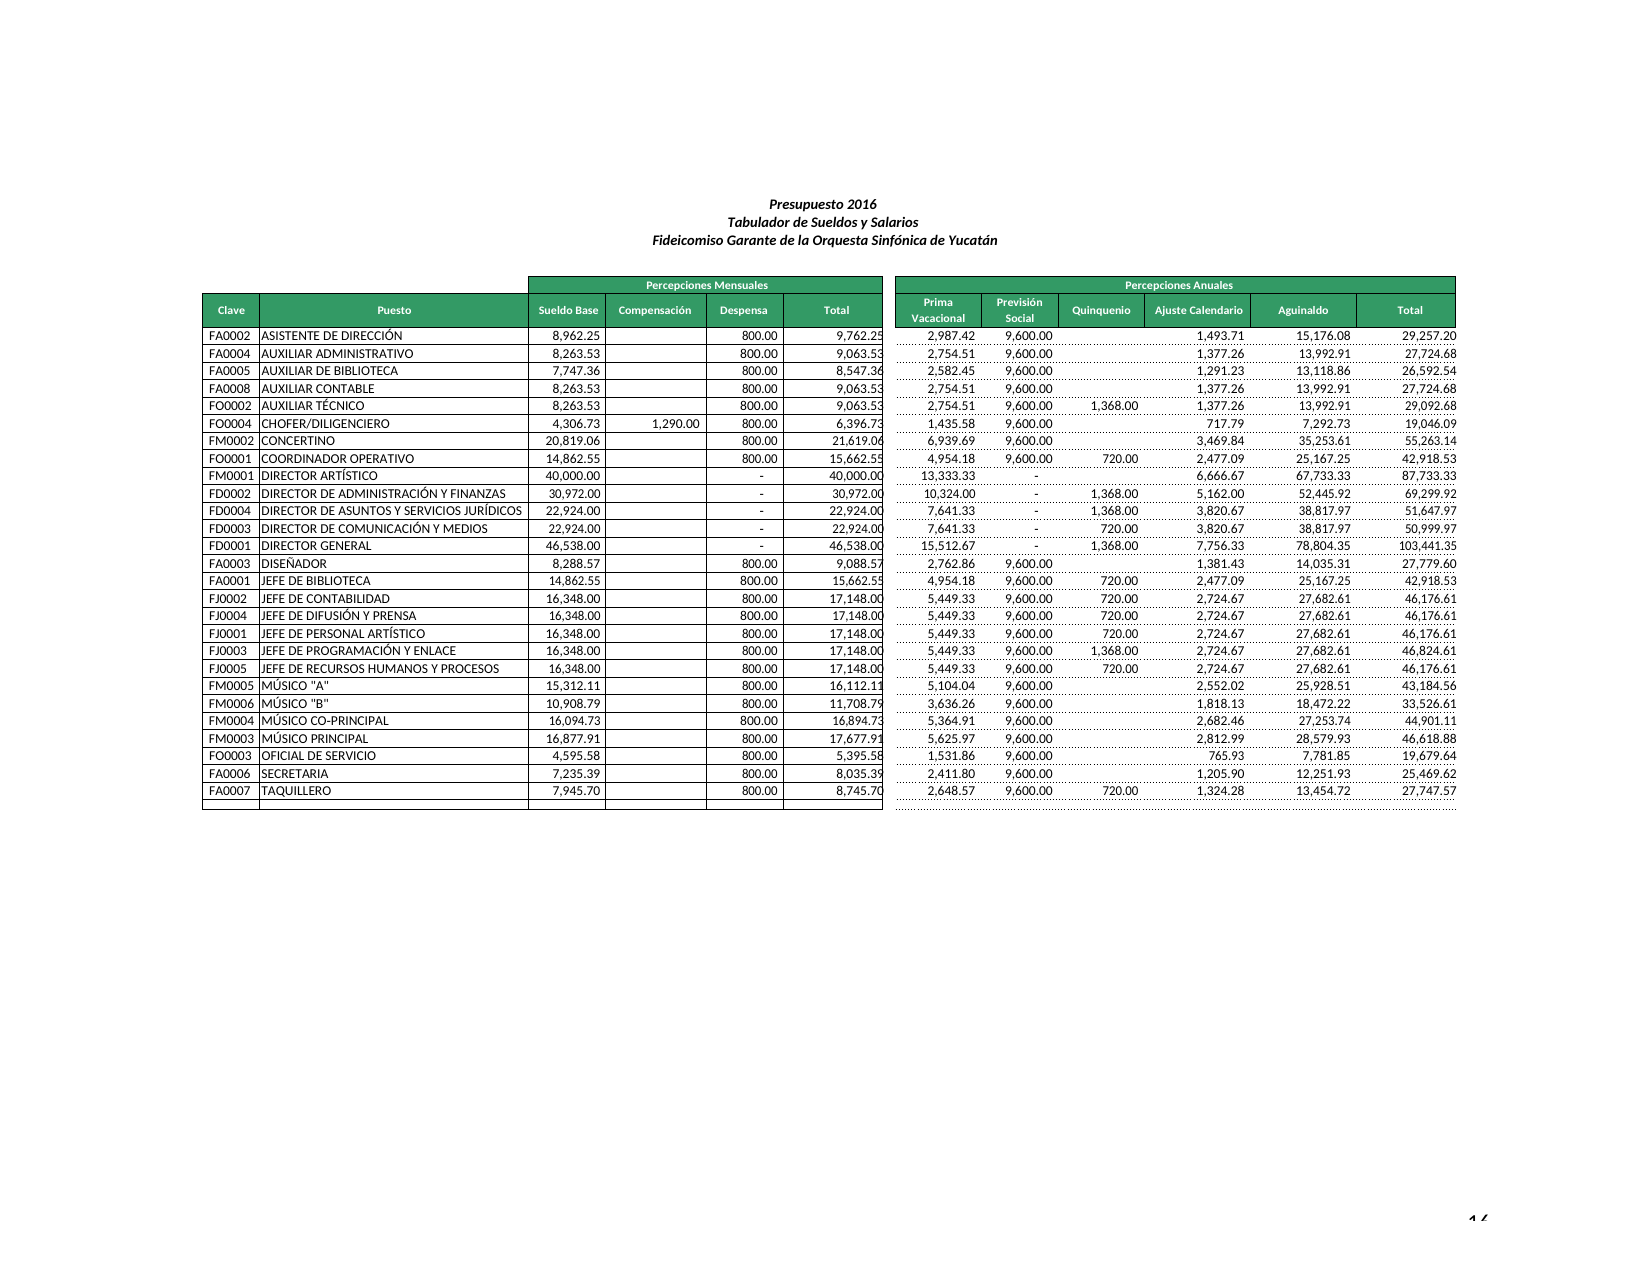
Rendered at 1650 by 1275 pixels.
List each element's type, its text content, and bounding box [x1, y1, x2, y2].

text Presupuesto 2016 Tabulador de Sueldos y Salarios [727, 195, 937, 231]
text Fideicomiso Garante de la Orquesta Sinfónica de Yucatán [643, 232, 1006, 249]
